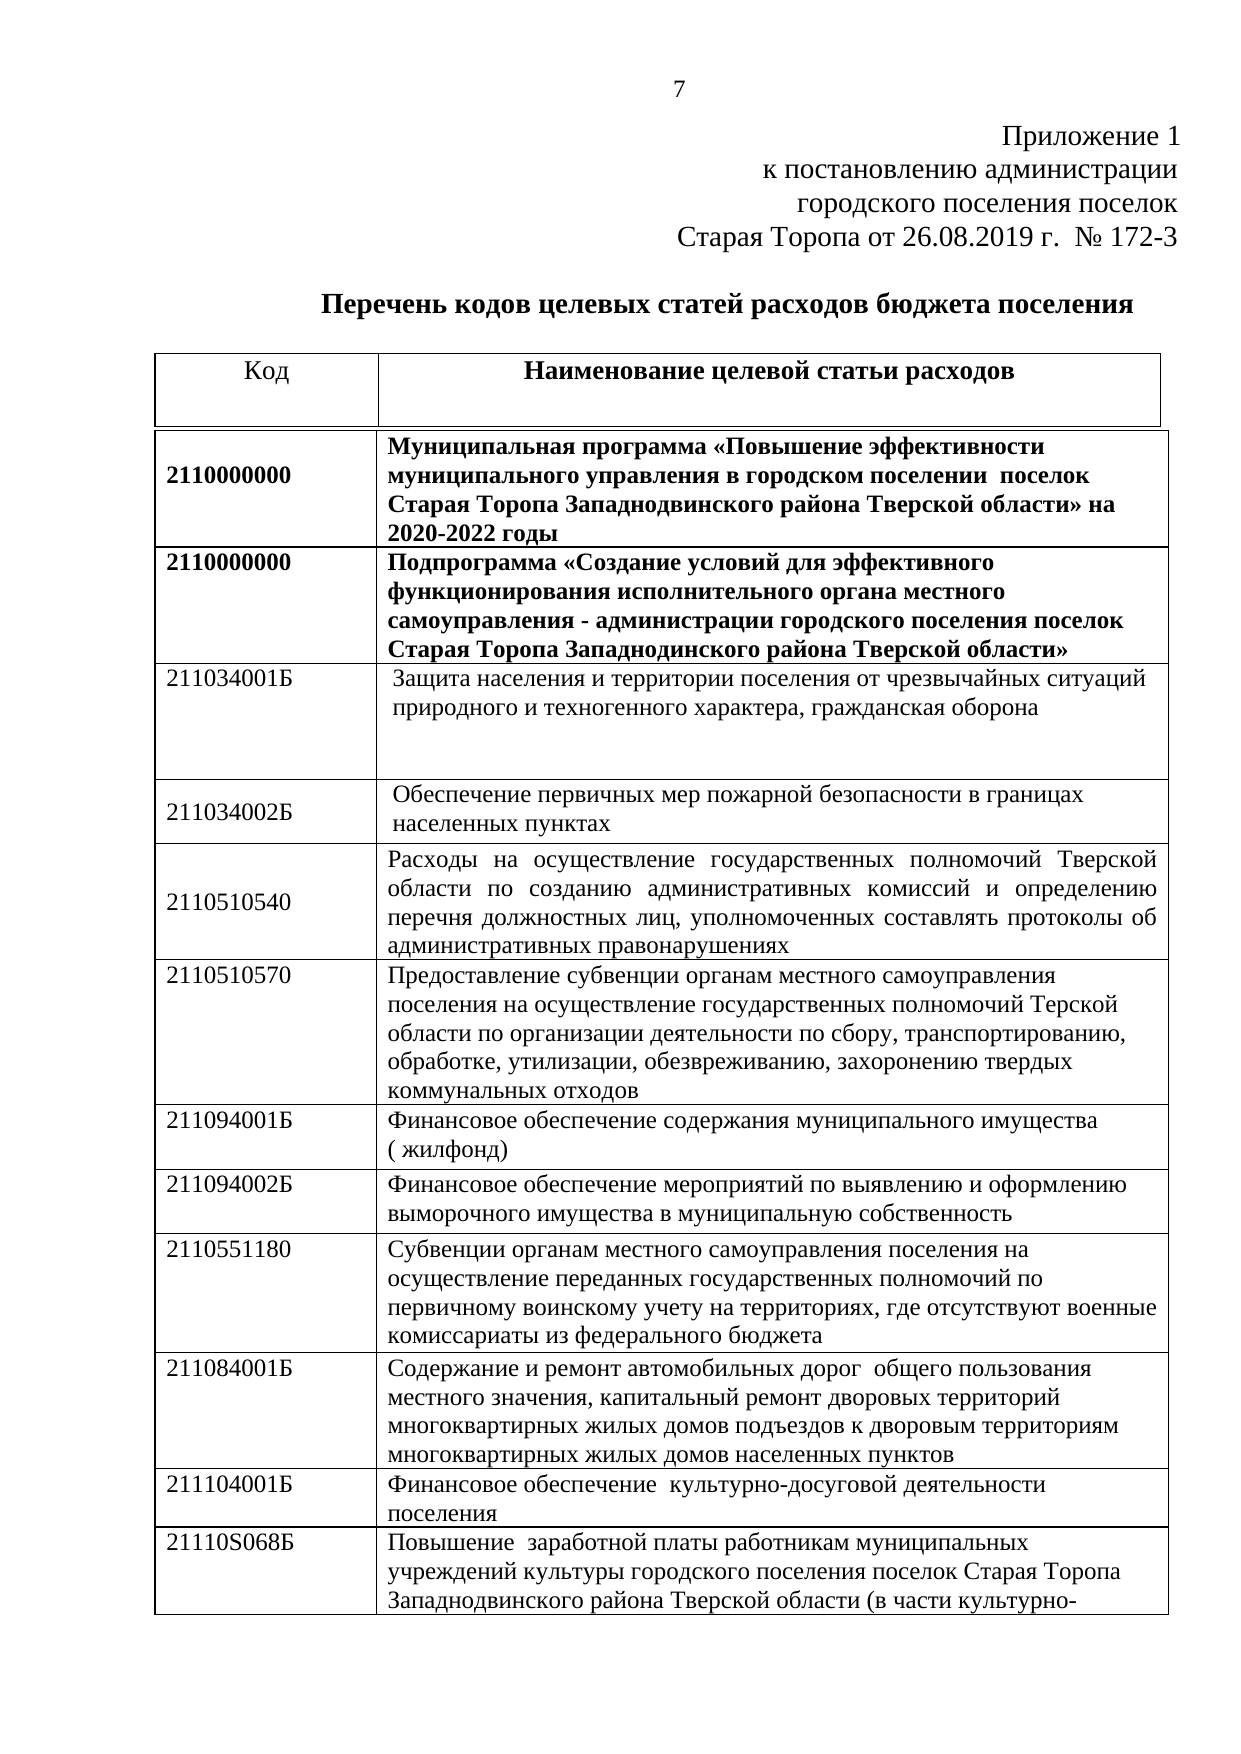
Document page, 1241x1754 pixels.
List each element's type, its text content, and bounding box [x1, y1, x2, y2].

table_cell Финансовое обеспечение культурно-досуговой деятельности поселения [377, 1469, 1168, 1526]
table_cell Предоставление субвенции органам местного самоуправления поселения на осуществление государственных полномочий Терской области по организации деятельности по сбору, транспортированию, обработке, утилизации, обезвреживанию, захоронению твердых коммунальных отходов [377, 960, 1168, 1104]
table_cell 211034001Б [156, 664, 376, 778]
table_cell 21110S068Б [156, 1528, 376, 1614]
table_cell 211094002Б [156, 1170, 376, 1233]
table_cell Расходы на осуществление государственных полномочий Тверской области по созданию административных комиссий и определению перечня должностных лиц, уполномоченных составлять протоколы об административных правонарушениях [377, 844, 1168, 959]
table_cell Содержание и ремонт автомобильных дорог общего пользования местного значения, капитальный ремонт дворовых территорий многоквартирных жилых домов подъездов к дворовым территориям многоквартирных жилых домов населенных пунктов [377, 1353, 1168, 1468]
table_cell 211084001Б [156, 1353, 376, 1468]
table_cell 2110510540 [156, 844, 376, 959]
text Старая Торопа от 26.08.2019 г. № 172-3 [177, 219, 1178, 252]
table_cell Подпрограмма «Создание условий для эффективного функционирования исполнительного органа местного самоуправления - администрации городского поселения поселок Старая Торопа Западнодинского района Тверской области» [377, 548, 1168, 662]
table_cell 211034002Б [156, 780, 376, 843]
table_cell 211094001Б [156, 1105, 376, 1168]
table_header 2110000000 [156, 431, 376, 546]
table_cell 2110510570 [156, 960, 376, 1104]
table_cell 2110551180 [156, 1234, 376, 1352]
table_cell Обеспечение первичных мер пожарной безопасности в границах населенных пунктах [377, 780, 1168, 843]
table_header Код [156, 354, 378, 426]
text городского поселения поселок [177, 185, 1178, 219]
table_header Муниципальная программа «Повышение эффективности муниципального управления в городском поселении поселок Старая Торопа Западнодвинского района Тверской области» на 2020-2022 годы [377, 431, 1168, 546]
table_cell Субвенции органам местного самоуправления поселения на осуществление переданных государственных полномочий по первичному воинскому учету на территориях, где отсутствуют военные комиссариаты из федерального бюджета [377, 1234, 1168, 1352]
table_cell 211104001Б [156, 1469, 376, 1526]
table_cell Финансовое обеспечение мероприятий по выявлению и оформлению выморочного имущества в муниципальную собственность [377, 1170, 1168, 1233]
table_header Наименование целевой статьи расходов [379, 354, 1160, 426]
text Приложение 1 [177, 118, 1181, 152]
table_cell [377, 1528, 1168, 1614]
table_cell 2110000000 [156, 548, 376, 662]
text к постановлению администрации [177, 152, 1178, 185]
text Перечень кодов целевых статей расходов бюджета поселения [274, 286, 1181, 319]
table_cell Финансовое обеспечение содержания муниципального имущества ( жилфонд) [377, 1105, 1168, 1168]
table_cell Защита населения и территории поселения от чрезвычайных ситуаций природного и техногенного характера, гражданская оборона [377, 664, 1168, 778]
